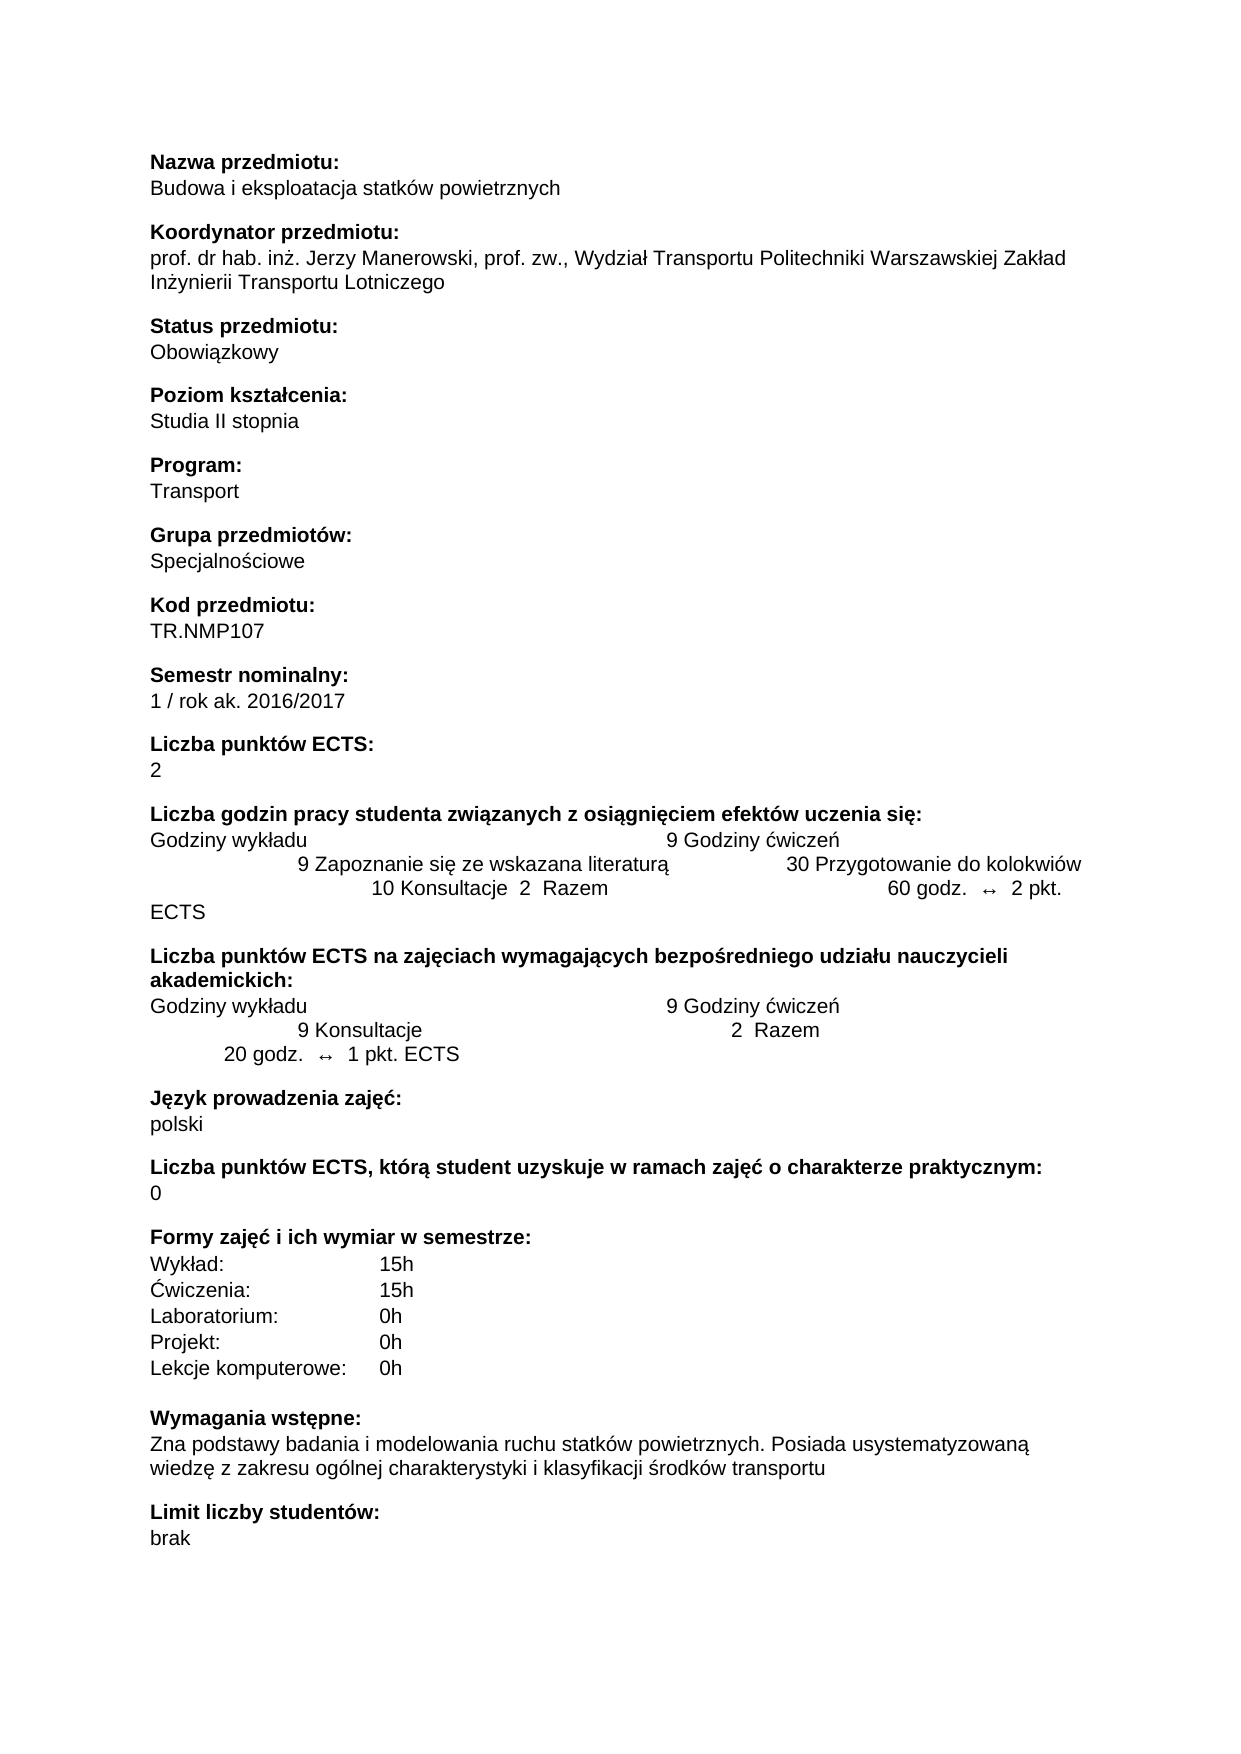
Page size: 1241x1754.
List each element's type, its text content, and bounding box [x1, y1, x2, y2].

table_cell 15h [369, 1276, 597, 1302]
text Liczba godzin pracy studenta związanych z osiągnięciem efektów uczenia się: [150, 802, 1090, 826]
text Studia II stopnia [150, 409, 1090, 433]
text Wymagania wstępne: [150, 1406, 1090, 1430]
text Budowa i eksploatacja statków powietrznych [150, 176, 1090, 200]
text Obowiązkowy [150, 339, 1090, 363]
text Status przedmiotu: [150, 313, 1090, 337]
table_cell Laboratorium: [140, 1304, 367, 1328]
text 1 / rok ak. 2016/2017 [150, 688, 1090, 712]
text Poziom kształcenia: [150, 383, 1090, 407]
text Koordynator przedmiotu: [150, 220, 1090, 244]
table_cell 0h [369, 1328, 597, 1354]
table_cell Projekt: [140, 1330, 367, 1354]
table_cell 0h [369, 1354, 597, 1380]
text Godziny wykładu 9 Godziny ćwiczeń 9 Zapoznanie się ze wskazana literaturą 30 Przygotowanie do kolokwiów 10 Konsultacje 2 Razem 60 godz. ↔ 2 pkt. ECTS [150, 828, 1090, 924]
text Liczba punktów ECTS: [150, 732, 1090, 756]
text Formy zajęć i ich wymiar w semestrze: [150, 1225, 1090, 1249]
text polski [150, 1111, 1090, 1135]
text Semestr nominalny: [150, 662, 1090, 686]
text Liczba punktów ECTS na zajęciach wymagających bezpośredniego udziału nauczycieli akademickich: [150, 944, 1090, 992]
text 0 [150, 1181, 1090, 1205]
text Zna podstawy badania i modelowania ruchu statków powietrznych. Posiada usystematyzowaną wiedzę z zakresu ogólnej charakterystyki i klasyfikacji środków transportu [150, 1432, 1090, 1480]
table_header 15h [369, 1252, 597, 1276]
text Język prowadzenia zajęć: [150, 1085, 1090, 1109]
text Program: [150, 453, 1090, 477]
text Specjalnościowe [150, 549, 1090, 573]
text prof. dr hab. inż. Jerzy Manerowski, prof. zw., Wydział Transportu Politechniki Warszawskiej Zakład Inżynierii Transportu Lotniczego [150, 246, 1090, 294]
table_header Wykład: [140, 1252, 367, 1276]
text Liczba punktów ECTS, którą student uzyskuje w ramach zajęć o charakterze praktycznym: [150, 1155, 1090, 1179]
text Nazwa przedmiotu: [150, 150, 1090, 174]
text Godziny wykładu 9 Godziny ćwiczeń 9 Konsultacje 2 Razem 20 godz. ↔ 1 pkt. ECTS [150, 994, 1090, 1066]
text Kod przedmiotu: [150, 593, 1090, 617]
text Transport [150, 479, 1090, 503]
text Limit liczby studentów: [150, 1499, 1090, 1523]
table_cell 0h [369, 1302, 597, 1328]
text Grupa przedmiotów: [150, 523, 1090, 547]
table_cell Ćwiczenia: [140, 1278, 367, 1302]
text TR.NMP107 [150, 619, 1090, 643]
text 2 [150, 758, 1090, 782]
text brak [150, 1526, 1090, 1549]
table_cell Lekcje komputerowe: [140, 1356, 367, 1380]
